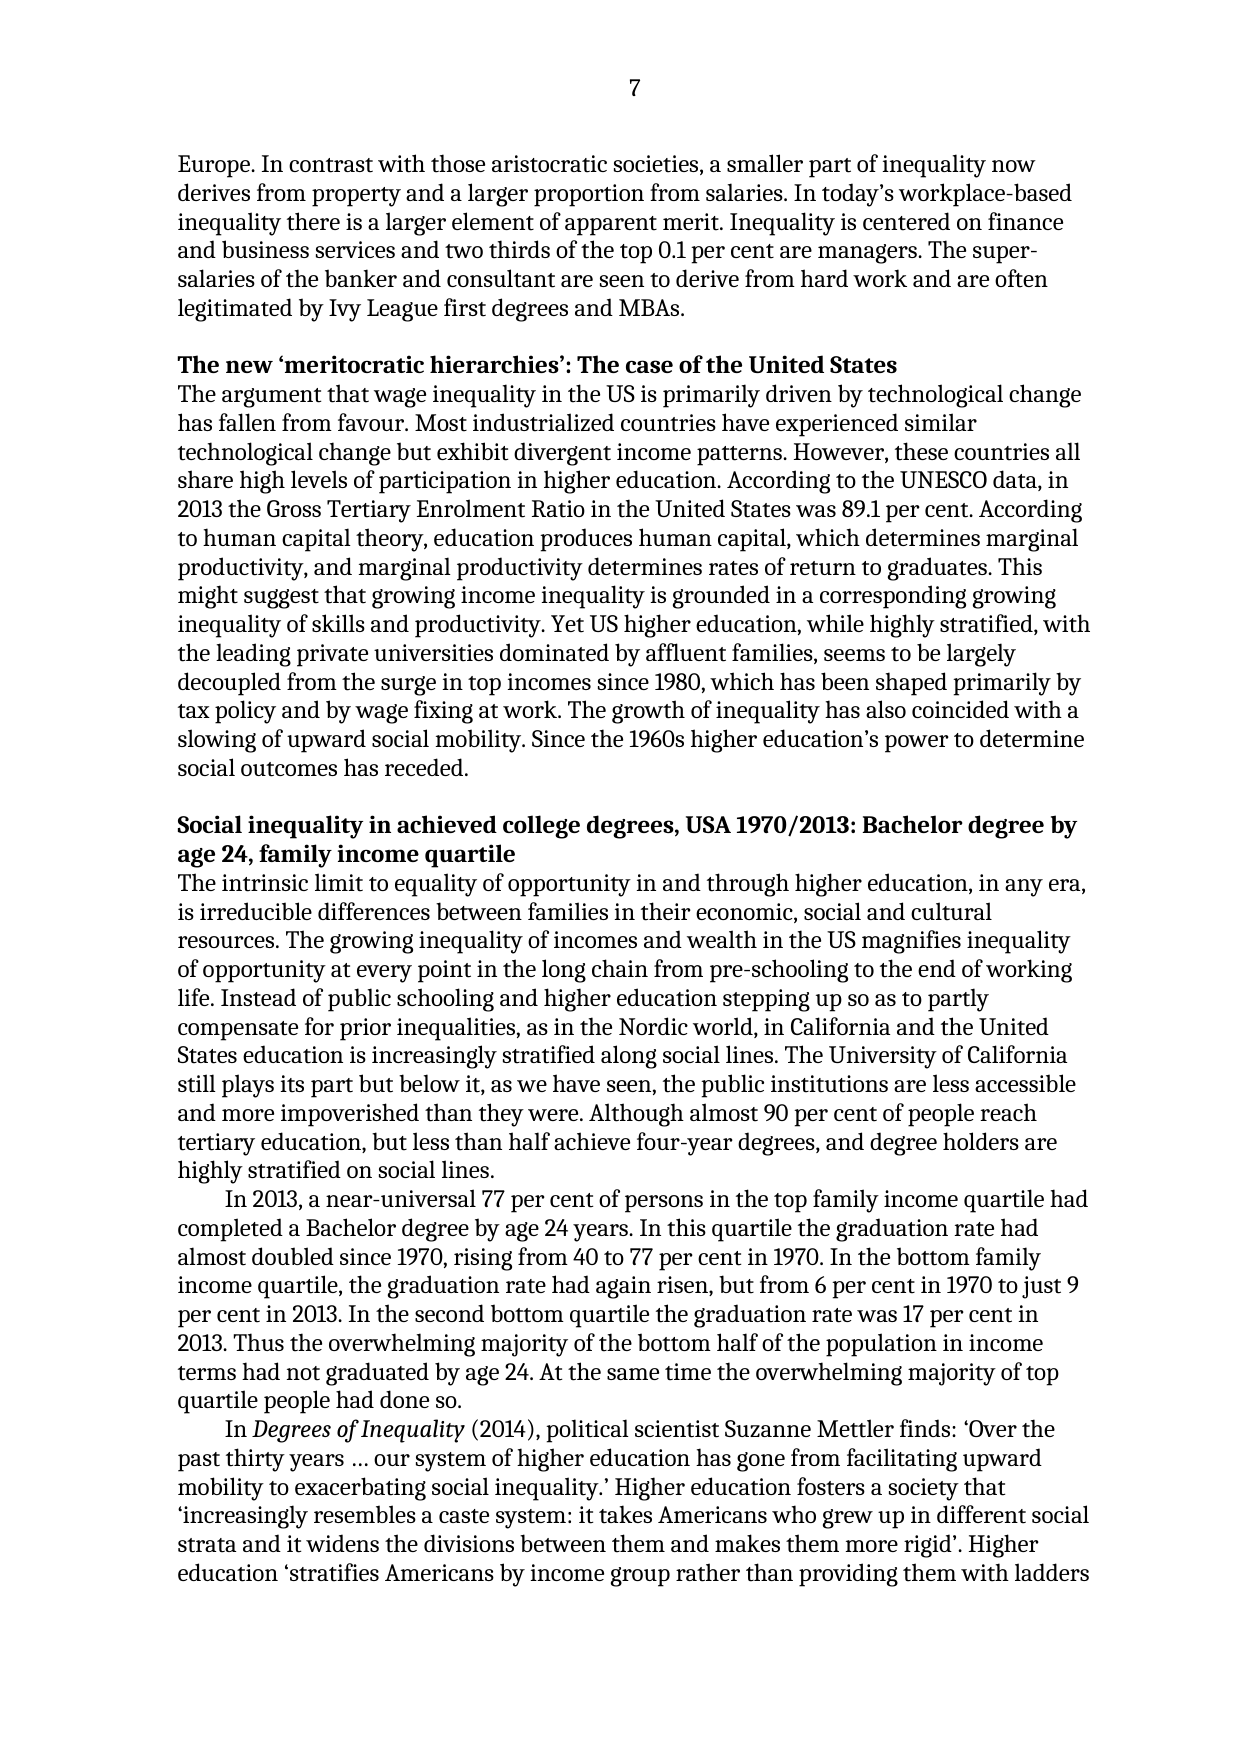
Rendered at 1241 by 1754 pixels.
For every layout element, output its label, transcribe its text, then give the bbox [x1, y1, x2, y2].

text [177, 150, 1092, 322]
text The argument that wage inequality in the US is primarily driven by technological change has fallen from favour. Most industrialized countries have experienced similar technological change but exhibit divergent income patterns. However, these countries all share high levels of participation in higher education. According to the UNESCO data, in 2013 the Gross Tertiary Enrolment Ratio in the United States was 89.1 per cent. According to human capital theory, education produces human capital, which determines marginal productivity, and marginal productivity determines rates of return to graduates. This might suggest that growing income inequality is grounded in a corresponding growing inequality of skills and productivity. Yet US higher education, while highly stratified, with the leading private universities dominated by affluent families, seems to be largely decoupled from the surge in top incomes since 1980, which has been shaped primarily by tax policy and by wage fixing at work. The growth of inequality has also coincided with a slowing of upward social mobility. Since the 1960s higher education’s power to determine social outcomes has receded. [177, 380, 1092, 782]
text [177, 1415, 1092, 1587]
text In 2013, a near-universal 77 per cent of persons in the top family income quartile had completed a Bachelor degree by age 24 years. In this quartile the graduation rate had almost doubled since 1970, rising from 40 to 77 per cent in 1970. In the bottom family income quartile, the graduation rate had again risen, but from 6 per cent in 1970 to just 9 per cent in 2013. In the second bottom quartile the graduation rate was 17 per cent in 2013. Thus the overwhelming majority of the bottom half of the population in income terms had not graduated by age 24. At the same time the overwhelming majority of top quartile people had done so. [177, 1185, 1092, 1415]
text The intrinsic limit to equality of opportunity in and through higher education, in any era, is irreducible differences between families in their economic, social and cultural resources. The growing inequality of incomes and wealth in the US magnifies inequality of opportunity at every point in the long chain from pre-schooling to the end of working life. Instead of public schooling and higher education stepping up so as to partly compensate for prior inequalities, as in the Nordic world, in California and the United States education is increasingly stratified along social lines. The University of California still plays its part but below it, as we have seen, the public institutions are less accessible and more impoverished than they were. Although almost 90 per cent of people reach tertiary education, but less than half achieve four-year degrees, and degree holders are highly stratified on social lines. [177, 869, 1092, 1185]
text Social inequality in achieved college degrees, USA 1970/2013: Bachelor degree by age 24, family income quartile [177, 811, 1092, 869]
text The new ‘meritocratic hierarchies’: The case of the United States [177, 351, 1092, 380]
